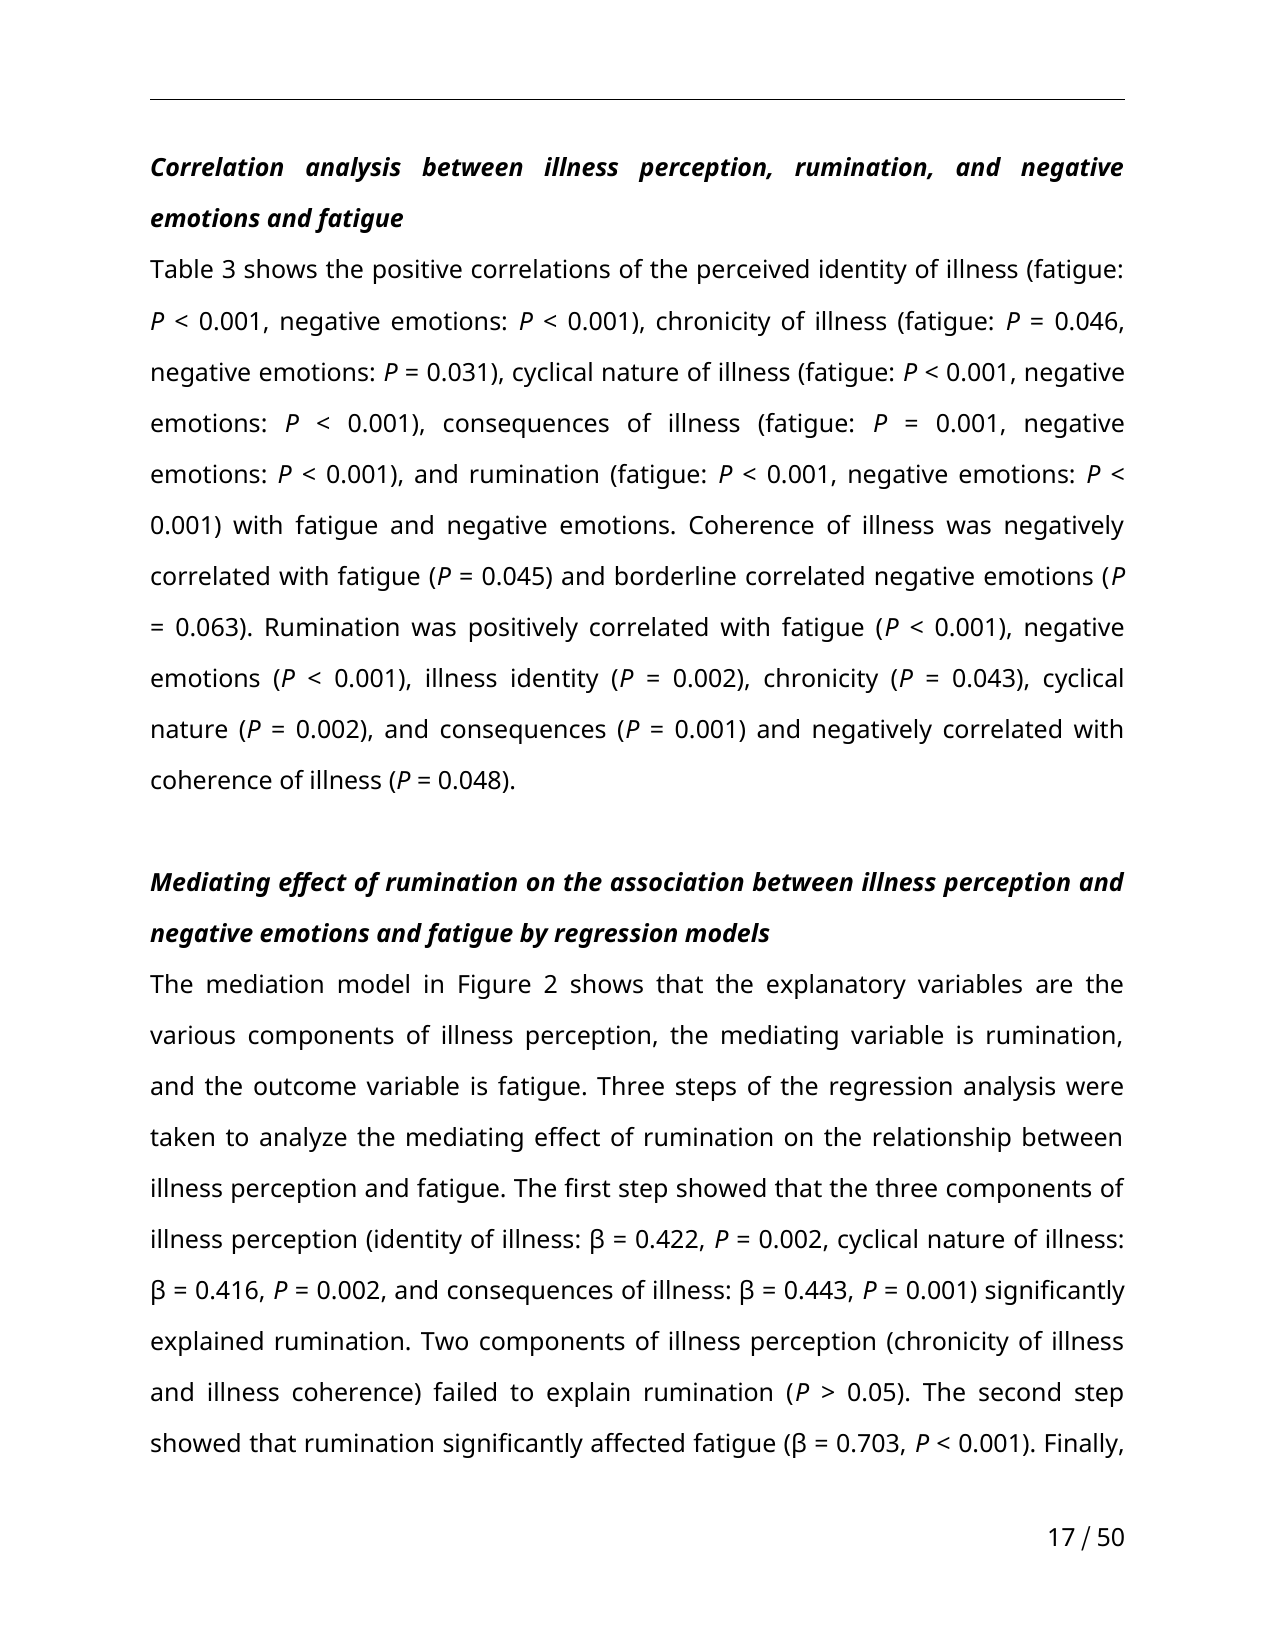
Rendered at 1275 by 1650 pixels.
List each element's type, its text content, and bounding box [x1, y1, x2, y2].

text Correlation analysis between illness perception, rumination, and negative emotions and fatigue [150, 150, 1125, 235]
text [150, 967, 1125, 1460]
text Table 3 shows the positive correlations of the perceived identity of illness (fatigue: P < 0.001, negative emotions: P < 0.001), chronicity of illness (fatigue: P = 0.046, negative emotions: P = 0.031), cyclical nature of illness (fatigue: P < 0.001, negative emotions: P < 0.001), consequences of illness (fatigue: P = 0.001, negative emotions: P < 0.001), and rumination (fatigue: P < 0.001, negative emotions: P < 0.001) with fatigue and negative emotions. Coherence of illness was negatively correlated with fatigue (P = 0.045) and borderline correlated negative emotions (P = 0.063). Rumination was positively correlated with fatigue (P < 0.001), negative emotions (P < 0.001), illness identity (P = 0.002), chronicity (P = 0.043), cyclical nature (P = 0.002), and consequences (P = 0.001) and negatively correlated with coherence of illness (P = 0.048). [150, 252, 1125, 797]
text Mediating effect of rumination on the association between illness perception and negative emotions and fatigue by regression models [150, 864, 1125, 950]
